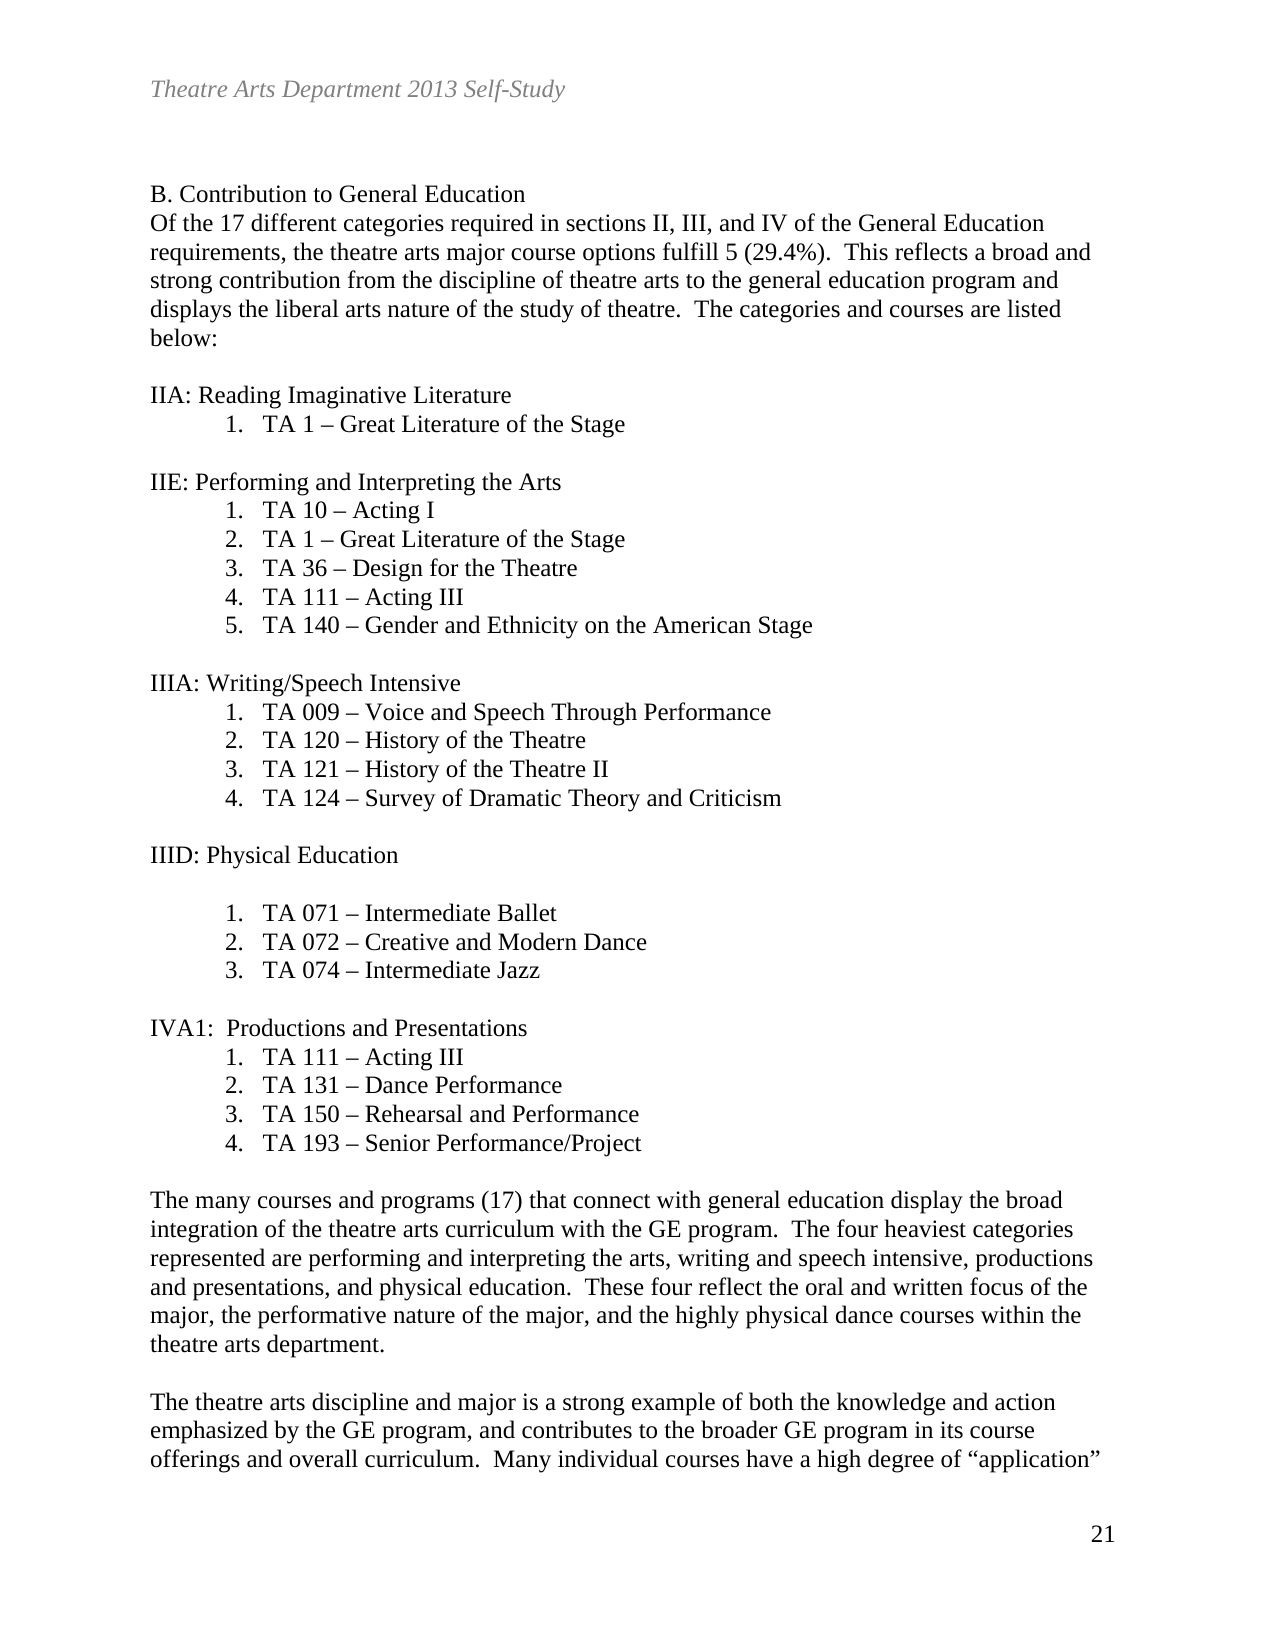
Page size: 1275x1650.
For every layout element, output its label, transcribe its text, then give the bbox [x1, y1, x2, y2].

text Of the 17 different categories required in sections II, III, and IV of the General Education requirements, the theatre arts major course options fulfill 5 (29.4%). This reflects a broad and strong contribution from the discipline of theatre arts to the general education program and displays the liberal arts nature of the study of theatre. The categories and courses are listed below: [150, 208, 1116, 352]
list TA 1 – Great Literature of the Stage [225, 524, 1116, 553]
text IVA1: Productions and Presentations [150, 1013, 1116, 1042]
list TA 009 – Voice and Speech Through Performance [225, 697, 1116, 725]
list TA 071 – Intermediate Ballet [225, 898, 1116, 927]
list TA 111 – Acting III [225, 582, 1116, 610]
text IIIA: Writing/Speech Intensive [150, 668, 1116, 697]
text IIE: Performing and Interpreting the Arts [150, 467, 1116, 495]
list TA 072 – Creative and Modern Dance [225, 927, 1116, 955]
list TA 1 – Great Literature of the Stage [225, 409, 1116, 438]
list TA 131 – Dance Performance [225, 1070, 1116, 1099]
list TA 150 – Rehearsal and Performance [225, 1099, 1116, 1128]
text B. Contribution to General Education [150, 179, 1116, 208]
list TA 121 – History of the Theatre II [225, 754, 1116, 783]
list TA 120 – History of the Theatre [225, 725, 1116, 754]
list TA 111 – Acting III [225, 1042, 1116, 1070]
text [150, 1387, 1116, 1473]
text The many courses and programs (17) that connect with general education display the broad integration of the theatre arts curriculum with the GE program. The four heaviest categories represented are performing and interpreting the arts, writing and speech intensive, productions and presentations, and physical education. These four reflect the oral and written focus of the major, the performative nature of the major, and the highly physical dance courses within the theatre arts department. [150, 1185, 1116, 1358]
list TA 36 – Design for the Theatre [225, 553, 1116, 582]
list TA 074 – Intermediate Jazz [225, 955, 1116, 984]
list TA 140 – Gender and Ethnicity on the American Stage [225, 610, 1116, 639]
text IIA: Reading Imaginative Literature [150, 380, 1116, 409]
list TA 124 – Survey of Dramatic Theory and Criticism [225, 783, 1116, 812]
list TA 193 – Senior Performance/Project [225, 1128, 1116, 1157]
text IIID: Physical Education [150, 840, 1116, 869]
list TA 10 – Acting I [225, 495, 1116, 524]
